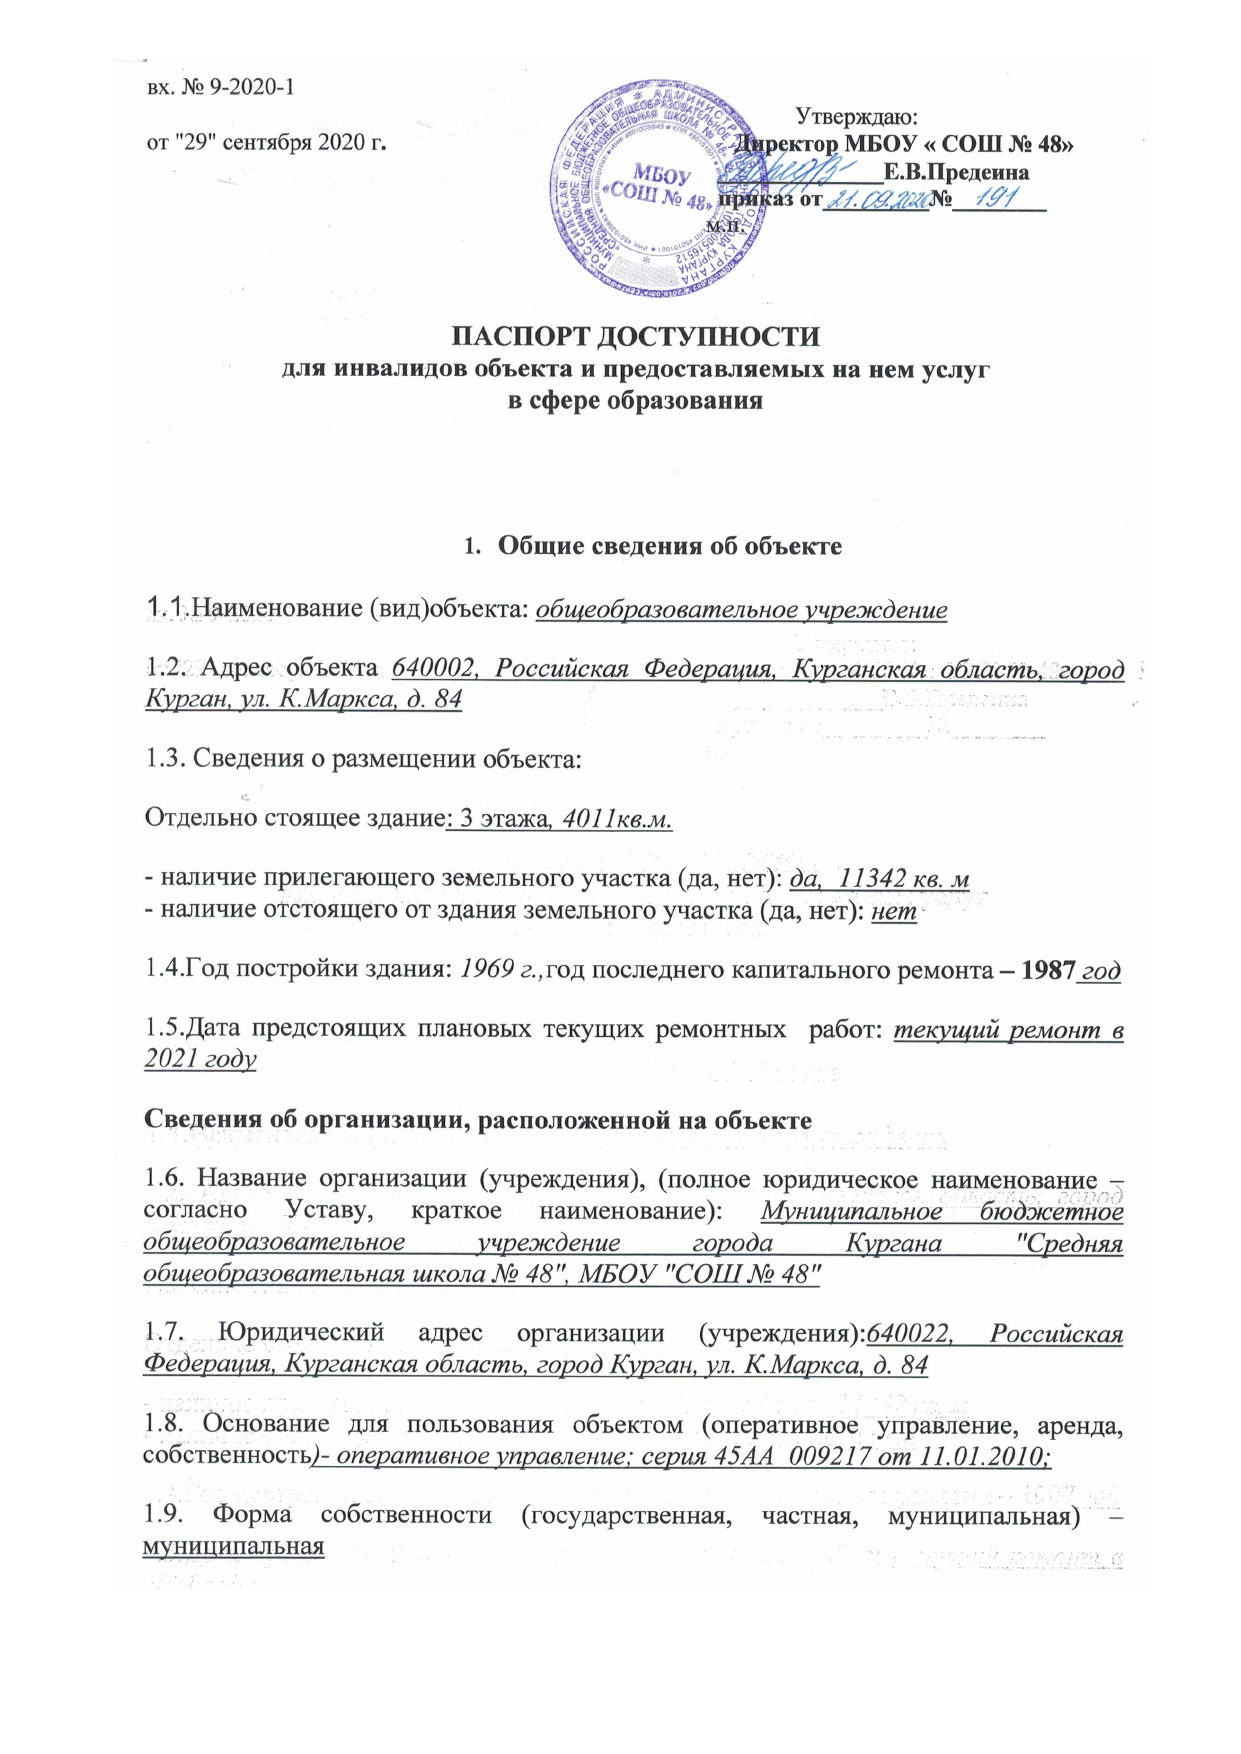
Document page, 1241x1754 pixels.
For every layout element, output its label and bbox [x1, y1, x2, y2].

picture [112, 59, 1150, 1588]
